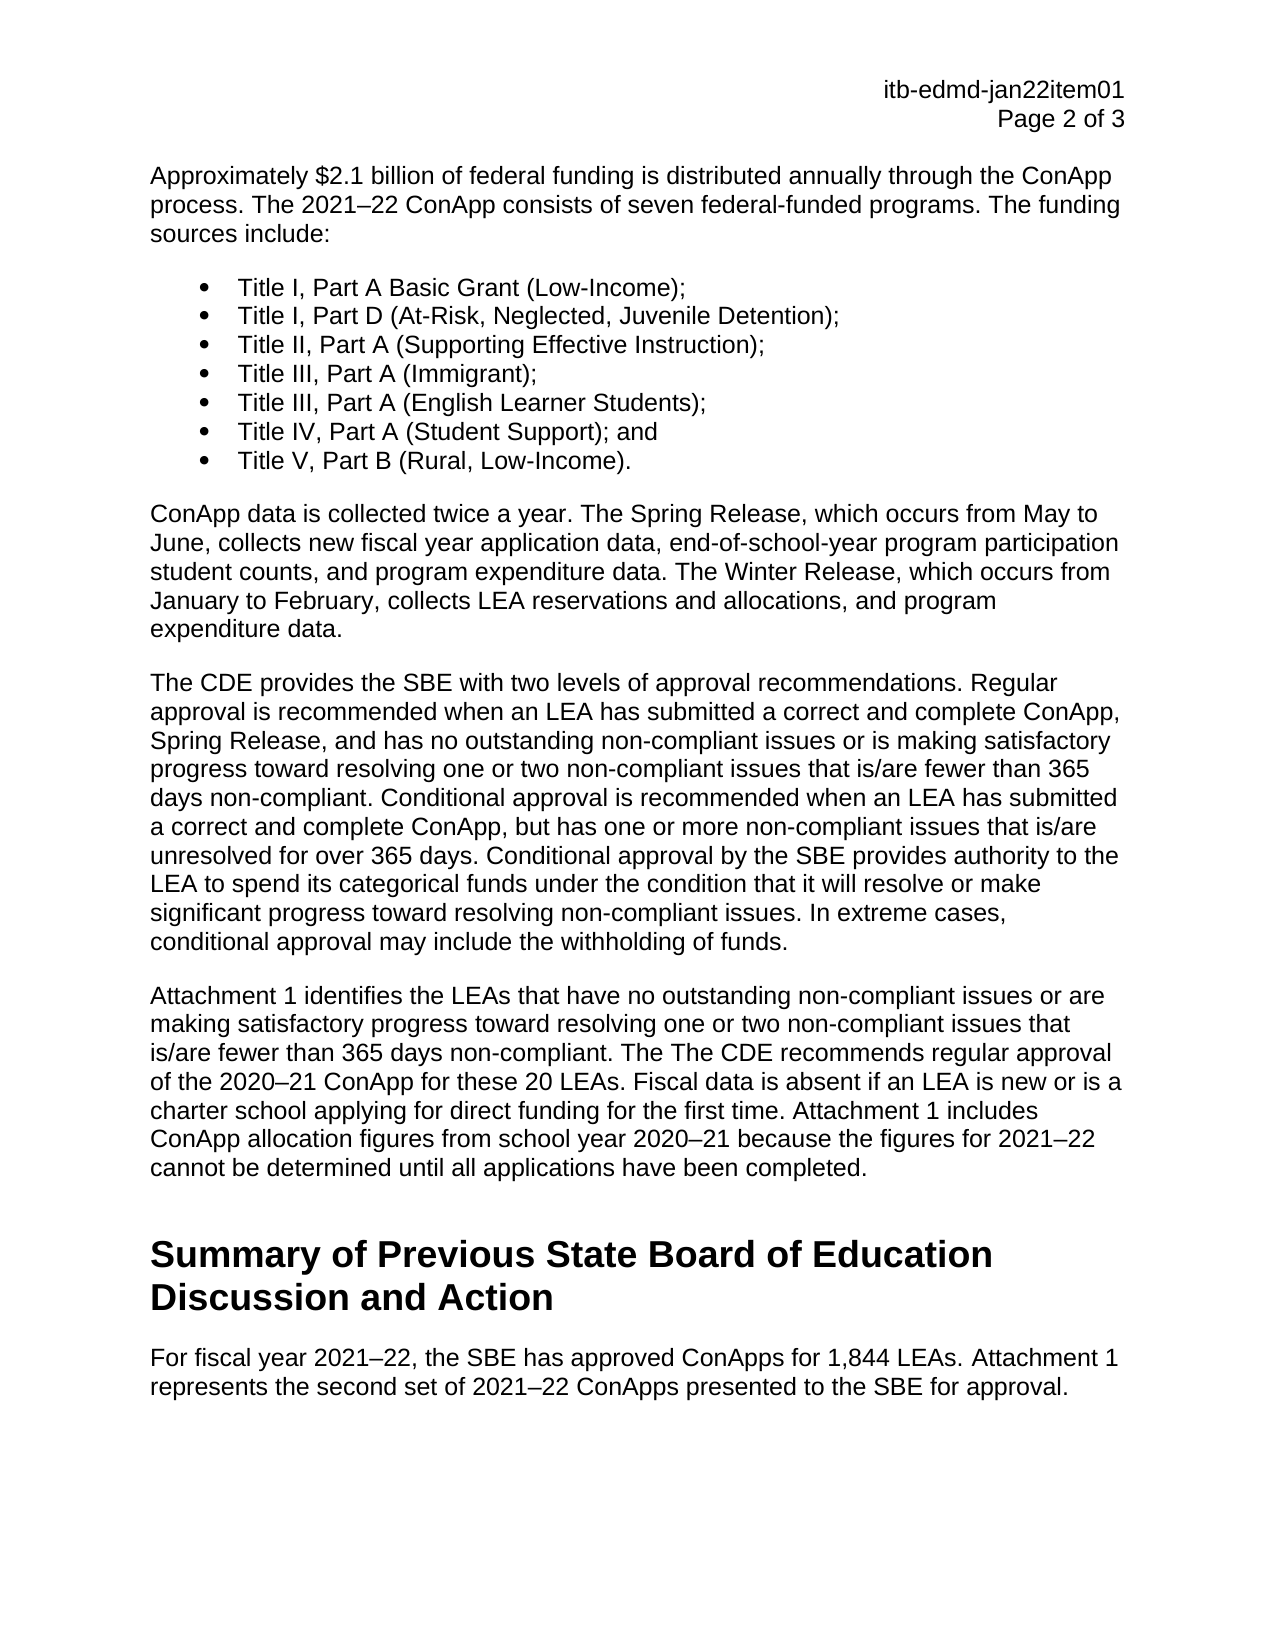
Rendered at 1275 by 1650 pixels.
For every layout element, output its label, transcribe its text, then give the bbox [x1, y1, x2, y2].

list Title IV, Part A (Student Support); and [200, 417, 1125, 446]
list Title III, Part A (Immigrant); [200, 359, 1125, 388]
list Title V, Part B (Rural, Low-Income). [200, 446, 1125, 474]
text For fiscal year 2021–22, the SBE has approved ConApps for 1,844 LEAs. Attachment 1 represents the second set of 2021–22 ConApps presented to the SBE for approval. [150, 1343, 1125, 1401]
list Title I, Part A Basic Grant (Low-Income); [200, 272, 1125, 301]
text ConApp data is collected twice a year. The Spring Release, which occurs from May to June, collects new fiscal year application data, end-of-school-year program participation student counts, and program expenditure data. The Winter Release, which occurs from January to February, collects LEA reservations and allocations, and program expenditure data. [150, 499, 1125, 643]
text Spring Release, and has no outstanding non-compliant issues or is making satisfactory progress toward resolving one or two non-compliant issues that is/are fewer than 365 days non-compliant. Conditional approval is recommended when an LEA has submitted a correct and complete ConApp, but has one or more non-compliant issues that is/are unresolved for over 365 days. Conditional approval by the SBE provides authority to the LEA to spend its categorical funds under the condition that it will resolve or make significant progress toward resolving non-compliant issues. In extreme cases, conditional approval may include the withholding of funds. [150, 726, 1125, 956]
list Title III, Part A (English Learner Students); [200, 388, 1125, 417]
list Title I, Part D (At-Risk, Neglected, Juvenile Detention); [200, 301, 1125, 330]
text Attachment 1 identifies the LEAs that have no outstanding non-compliant issues or are making satisfactory progress toward resolving one or two non-compliant issues that is/are fewer than 365 days non-compliant. The The CDE recommends regular approval of the 2020–21 ConApp for these 20 LEAs. Fiscal data is absent if an LEA is new or is a charter school applying for direct funding for the first time. Attachment 1 includes ConApp allocation figures from school year 2020–21 because the figures for 2021–22 cannot be determined until all applications have been completed. [150, 981, 1125, 1182]
text The CDE provides the SBE with two levels of approval recommendations. Regular approval is recommended when an LEA has submitted a correct and complete ConApp, [150, 668, 1125, 726]
subtitle Summary of Previous State Board of Education Discussion and Action [150, 1232, 1125, 1318]
list Title II, Part A (Supporting Effective Instruction); [200, 330, 1125, 359]
text Approximately $2.1 billion of federal funding is distributed annually through the ConApp process. The 2021–22 ConApp consists of seven federal-funded programs. The funding sources include: [150, 161, 1125, 247]
